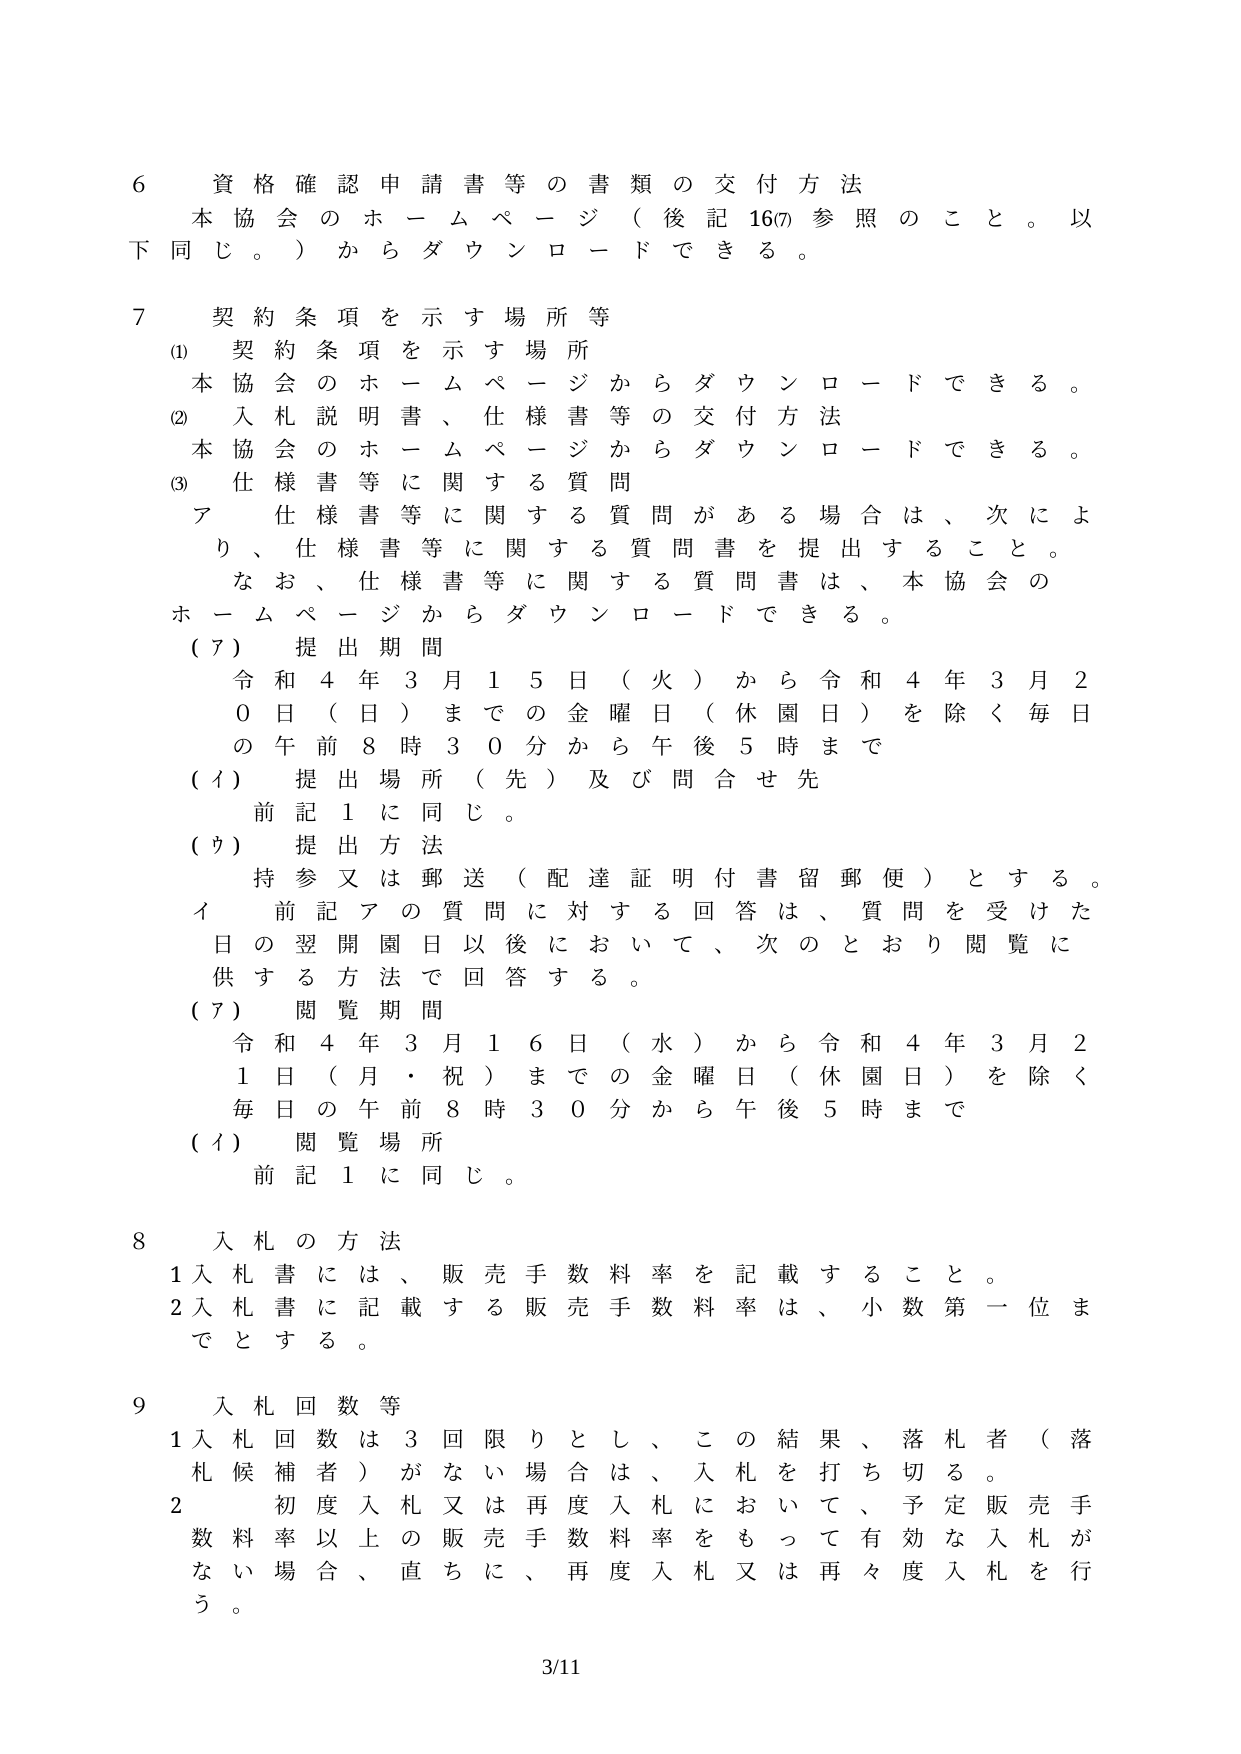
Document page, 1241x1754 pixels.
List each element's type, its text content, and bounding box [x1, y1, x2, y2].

list 入札書に記載する販売手数料率は、小数第一位までとする。 [149, 1290, 1112, 1356]
list 入札回数は３回限りとし、この結果、落札者（落札候補者）がない場合は、入札を打ち切る。 [149, 1422, 1112, 1488]
text ア 仕様書等に関する質問がある場合は、次により、仕様書等に関する質問書を提出すること。 [170, 497, 1112, 563]
text 前記１に同じ。 [128, 1158, 1112, 1191]
text ６ 資格確認申請書等の書類の交付方法 [128, 167, 1112, 200]
text ８ 入札の方法 [128, 1224, 1112, 1257]
text 令和４年３月１５日（火）から令和４年３月２０日（日）までの金曜日（休園日）を除く毎日の午前８時３０分から午後５時まで [212, 662, 1112, 761]
text ７ 契約条項を示す場所等 [128, 299, 1112, 332]
text 持参又は郵送（配達証明付書留郵便）とする。 [128, 860, 1112, 893]
text ⑴ 契約条項を示す場所 [149, 332, 1112, 365]
text (ｲ) 提出場所（先）及び問合せ先 [128, 761, 1112, 794]
text 本協会のホームページからダウンロードできる。 [168, 365, 1112, 398]
text 前記１に同じ。 [128, 794, 1112, 827]
text (ｱ) 閲覧期間 [128, 992, 1112, 1026]
text 本協会のホームページ（後記16⑺参照のこと。以下同じ。）からダウンロードできる。 [128, 200, 1112, 266]
text (ｲ) 閲覧場所 [128, 1124, 1112, 1158]
text 令和４年３月１６日（水）から令和４年３月２１日（月・祝）までの金曜日（休園日）を除く毎日の午前８時３０分から午後５時まで [212, 1026, 1112, 1124]
text 本協会のホームページからダウンロードできる。 [170, 431, 1112, 464]
list 入札書には、販売手数料率を記載すること。 [149, 1257, 1112, 1290]
text (ｱ) 提出期間 [128, 629, 1112, 662]
list 初度入札又は再度入札において、予定販売手数料率以上の販売手数料率をもって有効な入札がない場合、直ちに、再度入札又は再々度入札を行う。 [149, 1488, 1112, 1620]
text ⑵ 入札説明書、仕様書等の交付方法 [149, 398, 1112, 431]
text ⑶ 仕様書等に関する質問 [149, 464, 1112, 497]
text ９ 入札回数等 [128, 1389, 1112, 1422]
text (ｳ) 提出方法 [128, 827, 1112, 860]
text イ 前記アの質問に対する回答は、質問を受けた日の翌開園日以後において、次のとおり閲覧に供する方法で回答する。 [170, 893, 1112, 992]
text なお、仕様書等に関する質問書は、本協会のホームページからダウンロードできる。 [149, 563, 1112, 629]
